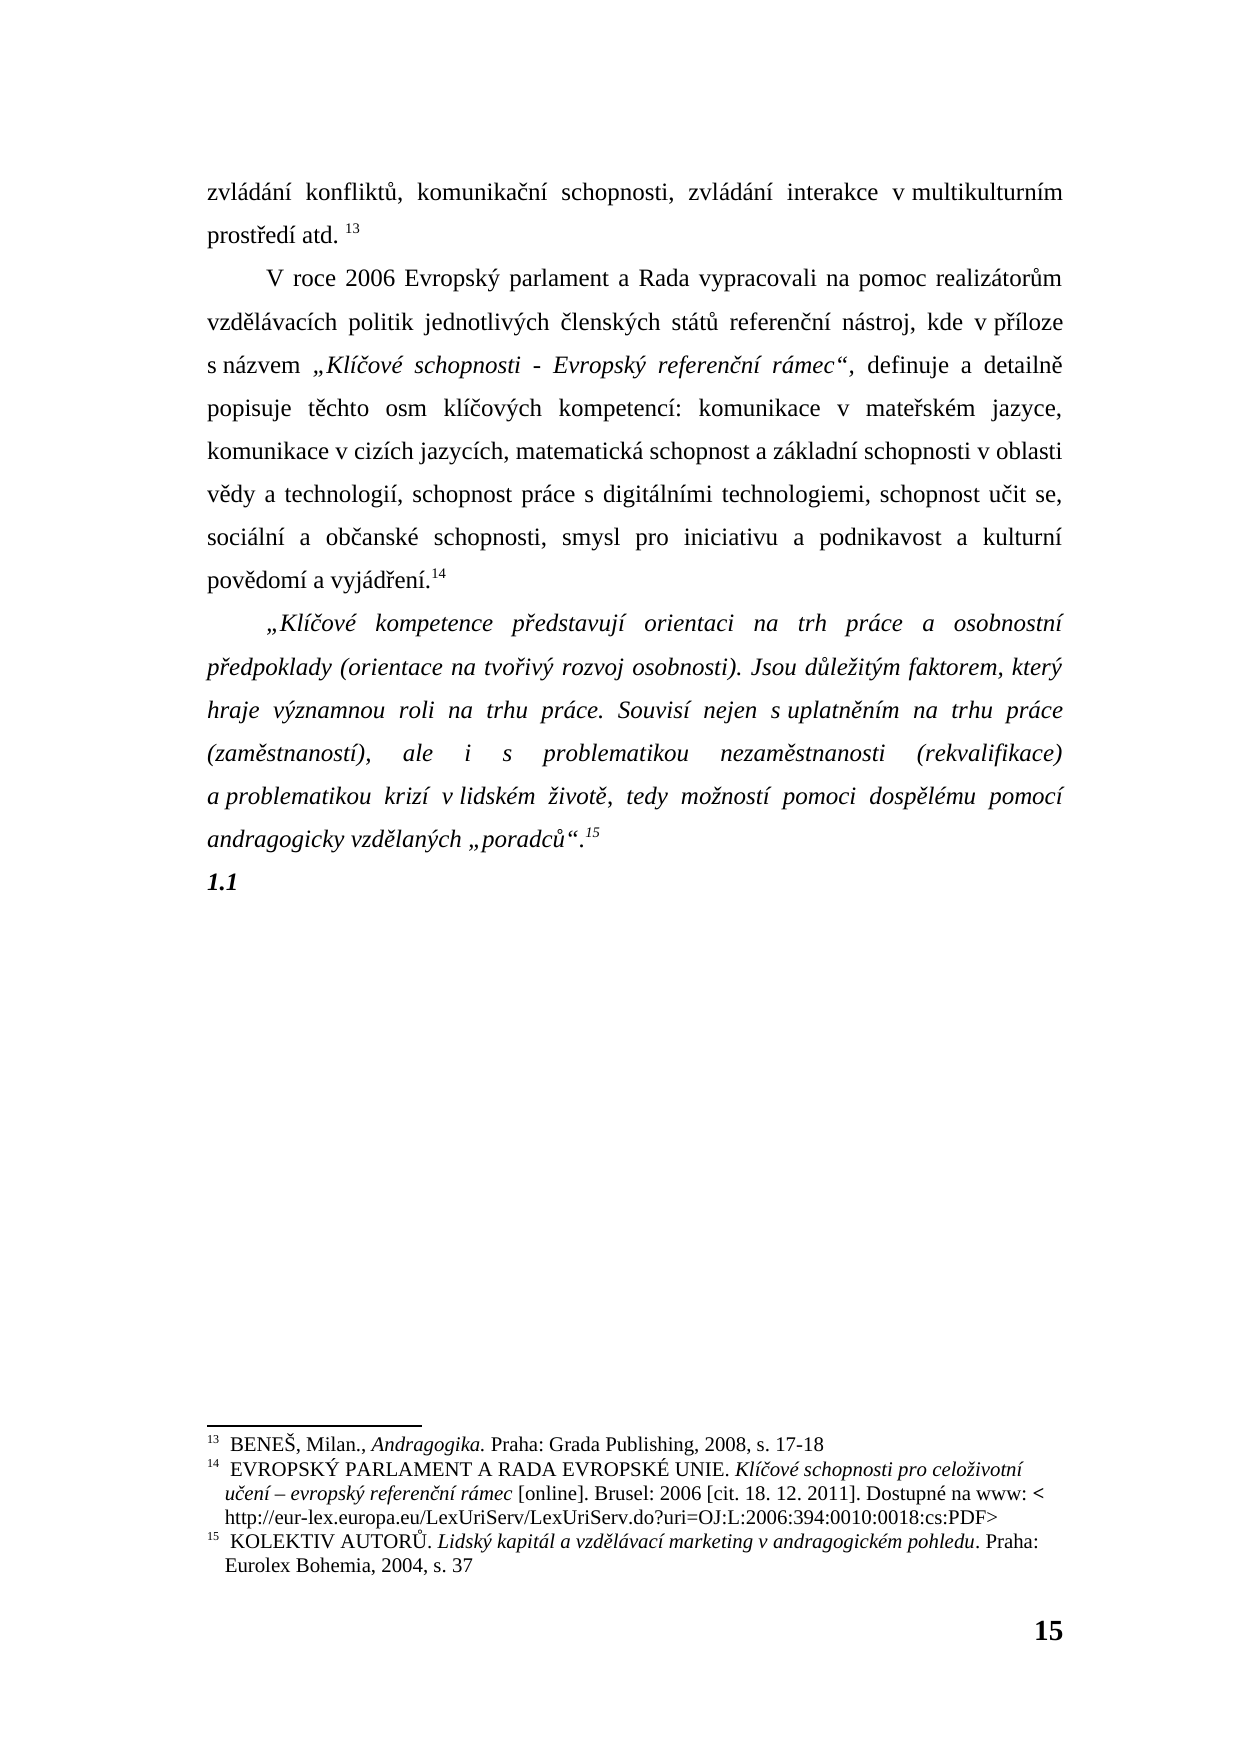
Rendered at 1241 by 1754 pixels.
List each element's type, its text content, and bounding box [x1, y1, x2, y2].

text V roce 2006 Evropský parlament a Rada vypracovali na pomoc realizátorům vzdělávacích politik jednotlivých členských států referenční nástroj, kde v příloze s názvem „Klíčové schopnosti - Evropský referenční rámec“, definuje a detailně popisuje těchto osm klíčových kompetencí: komunikace v mateřském jazyce, komunikace v cizích jazycích, matematická schopnost a základní schopnosti v oblasti vědy a technologií, schopnost práce s digitálními technologiemi, schopnost učit se, sociální a občanské schopnosti, smysl pro iniciativu a podnikavost a kulturní povědomí a vyjádření. [207, 263, 1063, 594]
text „Klíčové kompetence představují orientaci na trh práce a osobnostní předpoklady (orientace na tvořivý rozvoj osobnosti). Jsou důležitým faktorem, který hraje významnou roli na trhu práce. Souvisí nejen s uplatněním na trhu práce (zaměstnaností), ale i s problematikou nezaměstnanosti (rekvalifikace) a problematikou krizí v lidském životě, tedy možností pomoci dospělému pomocí andragogicky vzdělaných „poradců“. [207, 608, 1063, 853]
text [207, 177, 1063, 249]
